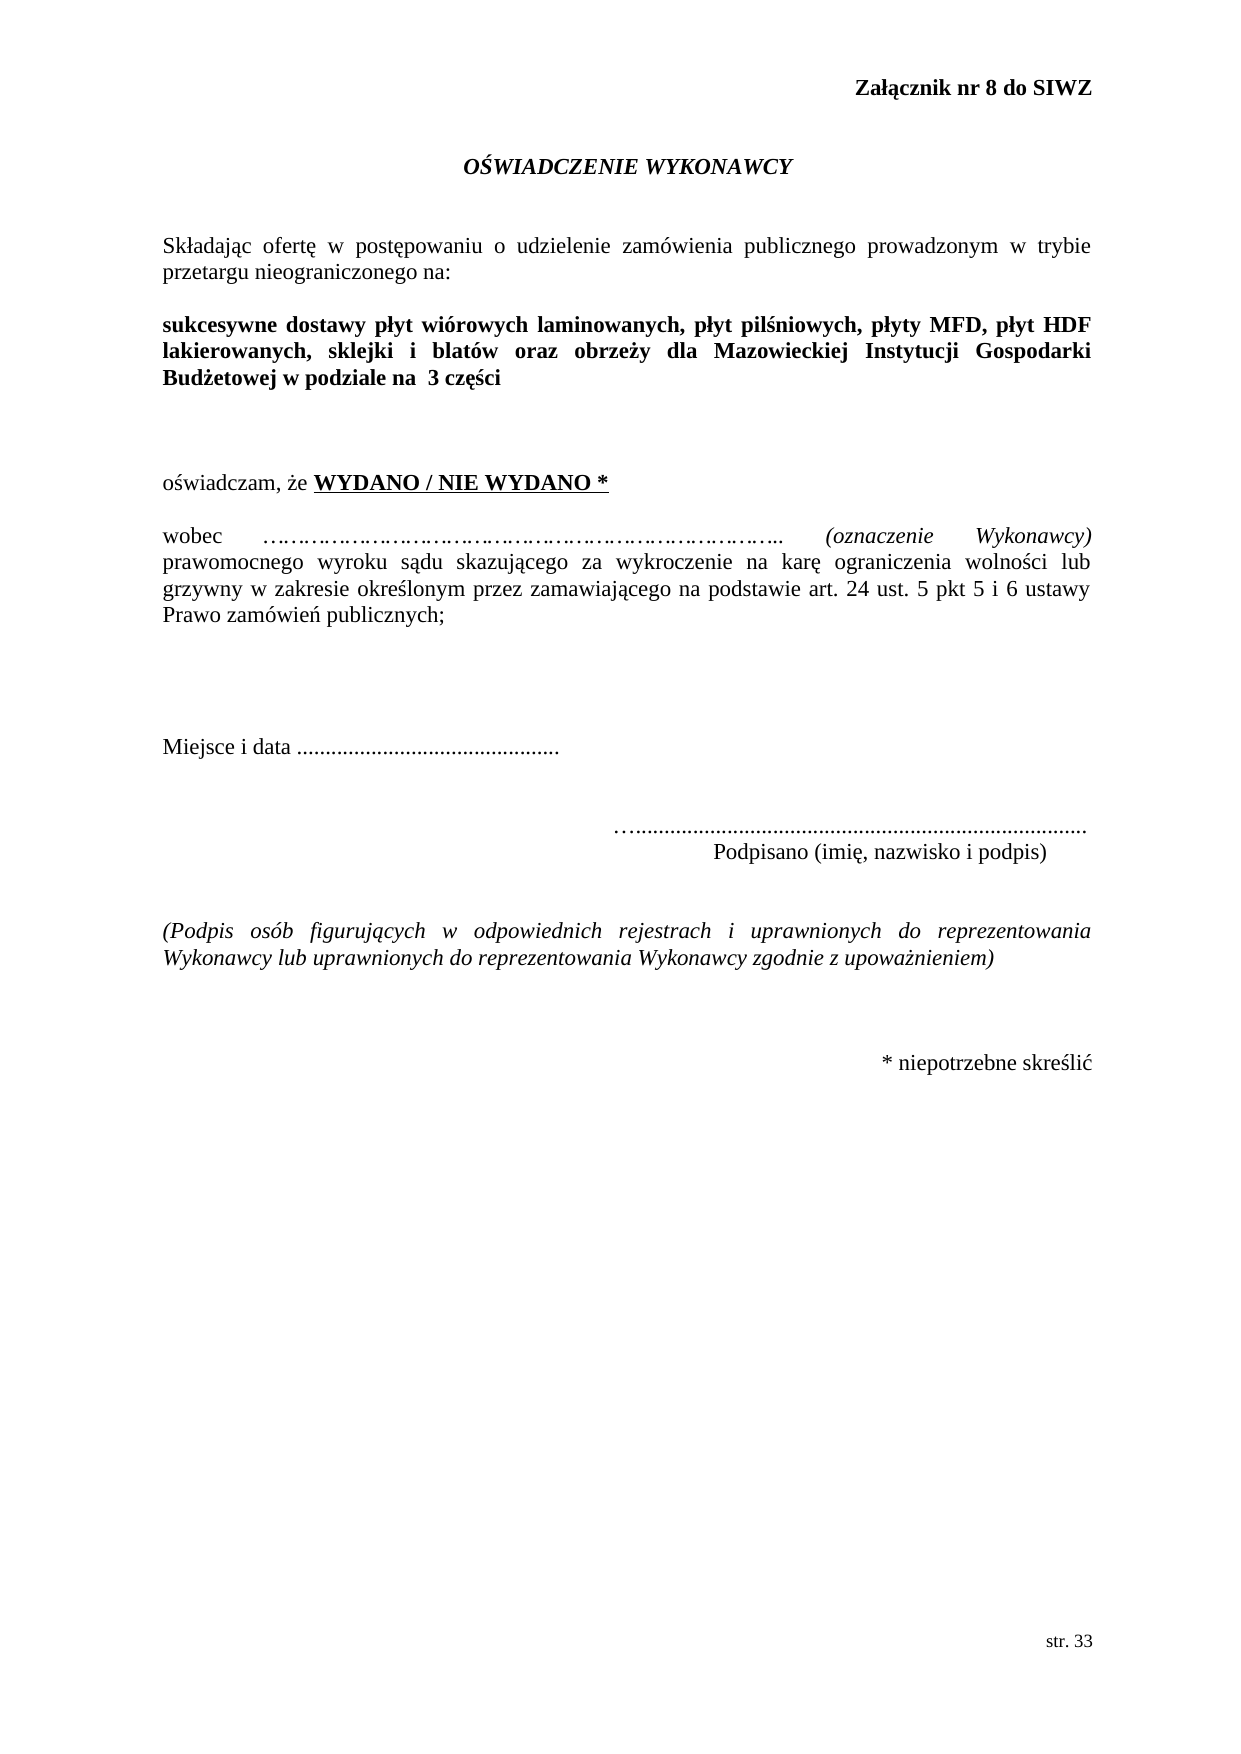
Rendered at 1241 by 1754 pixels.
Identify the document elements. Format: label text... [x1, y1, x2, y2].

text oświadczam, że WYDANO / NIE WYDANO * [162, 469, 1093, 496]
text Miejsce i data .............................................. [162, 733, 1093, 759]
text …............................................................................... [162, 812, 1093, 838]
text OŚWIADCZENIE WYKONAWCY [162, 153, 1093, 179]
text * niepotrzebne skreślićZałącznik nr 9 do SIWZ [162, 1049, 1093, 1075]
text wobec ………………………………………………………………….. (oznaczenie Wykonawcy) prawomocnego wyroku sądu skazującego za wykroczenie na karę ograniczenia wolności lub grzywny w zakresie określonym przez zamawiającego na podstawie art. 24 ust. 5 pkt 5 i 6 ustawy Prawo zamówień publicznych; [162, 522, 1093, 627]
text sukcesywne dostawy płyt wiórowych laminowanych, płyt pilśniowych, płyty MFD, płyt HDF lakierowanych, sklejki i blatów oraz obrzeży dla Mazowieckiej Instytucji Gospodarki Budżetowej w podziale na 3 części [162, 311, 1093, 390]
text (Podpis osób figurujących w odpowiednich rejestrach i uprawnionych do reprezentowania Wykonawcy lub uprawnionych do reprezentowania Wykonawcy zgodnie z upoważnieniem) [162, 917, 1093, 970]
text Składając ofertę w postępowaniu o udzielenie zamówienia publicznego prowadzonym w trybie przetargu nieograniczonego na: [162, 232, 1093, 285]
text Podpisano (imię, nazwisko i podpis) [679, 838, 1093, 864]
text * niepotrzebne skreślićZałącznik nr 8 do SIWZ [162, 74, 1093, 100]
